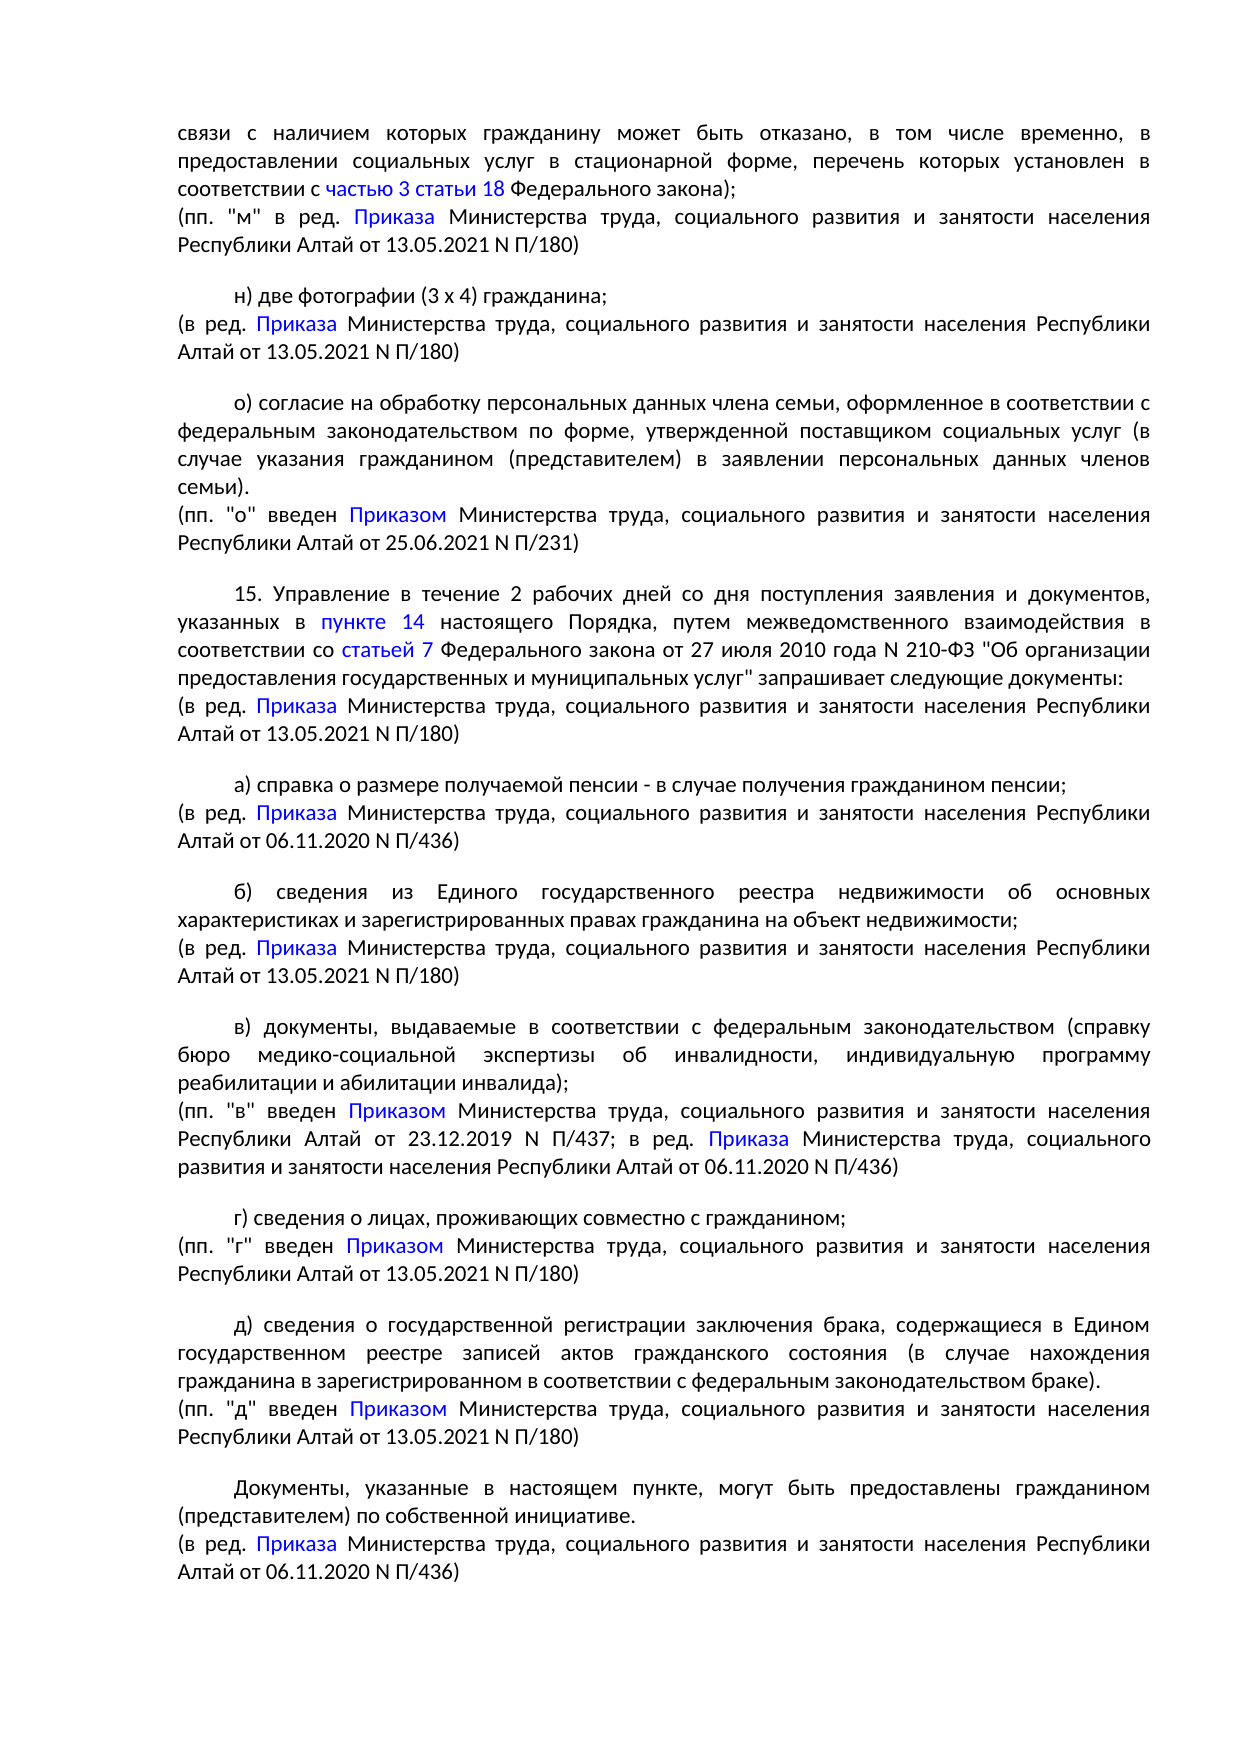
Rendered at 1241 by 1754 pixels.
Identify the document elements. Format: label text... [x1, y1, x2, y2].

text (в ред. Приказа Министерства труда, социального развития и занятости населения Республики Алтай от 06.11.2020 N П/436) [177, 1529, 1152, 1585]
text (пп. "д" введен Приказом Министерства труда, социального развития и занятости населения Республики Алтай от 13.05.2021 N П/180) [177, 1394, 1152, 1450]
text 15. Управление в течение 2 рабочих дней со дня поступления заявления и документов, указанных в пункте 14 настоящего Порядка, путем межведомственного взаимодействия в соответствии со статьей 7 Федерального закона от 27 июля 2010 года N 210-ФЗ "Об организации предоставления государственных и муниципальных услуг" запрашивает следующие документы: [177, 579, 1152, 691]
text д) сведения о государственной регистрации заключения брака, содержащиеся в Едином государственном реестре записей актов гражданского состояния (в случае нахождения гражданина в зарегистрированном в соответствии с федеральным законодательством браке). [177, 1310, 1152, 1394]
text (пп. "о" введен Приказом Министерства труда, социального развития и занятости населения Республики Алтай от 25.06.2021 N П/231) [177, 500, 1152, 556]
text (пп. "г" введен Приказом Министерства труда, социального развития и занятости населения Республики Алтай от 13.05.2021 N П/180) [177, 1231, 1152, 1287]
text (в ред. Приказа Министерства труда, социального развития и занятости населения Республики Алтай от 06.11.2020 N П/436) [177, 798, 1152, 854]
text Документы, указанные в настоящем пункте, могут быть предоставлены гражданином (представителем) по собственной инициативе. [177, 1473, 1152, 1529]
text (в ред. Приказа Министерства труда, социального развития и занятости населения Республики Алтай от 13.05.2021 N П/180) [177, 933, 1152, 989]
text г) сведения о лицах, проживающих совместно с гражданином; [177, 1203, 1152, 1231]
text а) справка о размере получаемой пенсии - в случае получения гражданином пенсии; [177, 770, 1152, 798]
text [177, 118, 1152, 202]
text б) сведения из Единого государственного реестра недвижимости об основных характеристиках и зарегистрированных правах гражданина на объект недвижимости; [177, 877, 1152, 933]
text (пп. "в" введен Приказом Министерства труда, социального развития и занятости населения Республики Алтай от 23.12.2019 N П/437; в ред. Приказа Министерства труда, социального развития и занятости населения Республики Алтай от 06.11.2020 N П/436) [177, 1096, 1152, 1180]
text в) документы, выдаваемые в соответствии с федеральным законодательством (справку бюро медико-социальной экспертизы об инвалидности, индивидуальную программу реабилитации и абилитации инвалида); [177, 1012, 1152, 1096]
text н) две фотографии (3 x 4) гражданина; [177, 281, 1152, 309]
text (в ред. Приказа Министерства труда, социального развития и занятости населения Республики Алтай от 13.05.2021 N П/180) [177, 309, 1152, 365]
text о) согласие на обработку персональных данных члена семьи, оформленное в соответствии с федеральным законодательством по форме, утвержденной поставщиком социальных услуг (в случае указания гражданином (представителем) в заявлении персональных данных членов семьи). [177, 388, 1152, 500]
text (в ред. Приказа Министерства труда, социального развития и занятости населения Республики Алтай от 13.05.2021 N П/180) [177, 691, 1152, 747]
text (пп. "м" в ред. Приказа Министерства труда, социального развития и занятости населения Республики Алтай от 13.05.2021 N П/180) [177, 202, 1152, 258]
